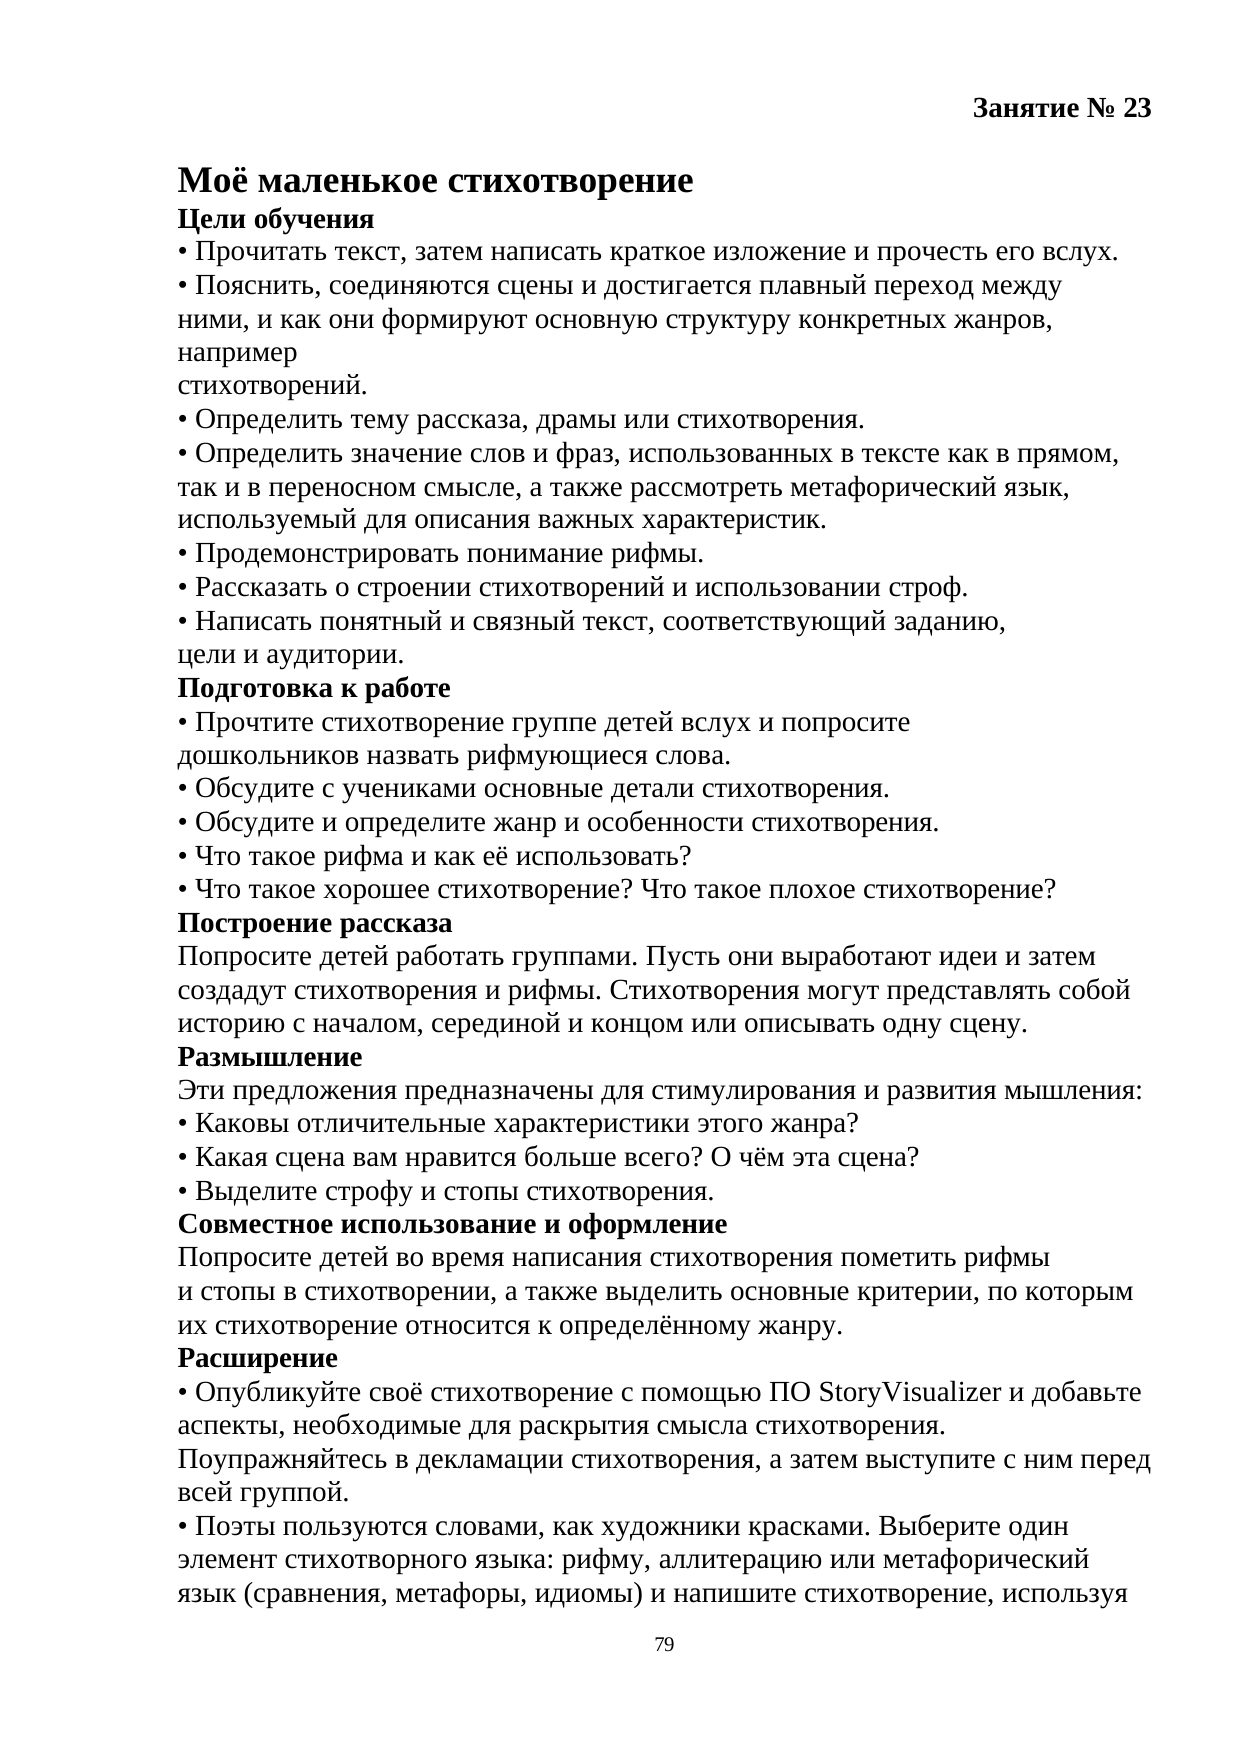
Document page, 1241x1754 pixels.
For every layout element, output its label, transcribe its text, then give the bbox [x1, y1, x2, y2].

subtitle Расширение [177, 1341, 1198, 1374]
list Что такое хорошее стихотворение? Что такое плохое стихотворение? [177, 871, 1198, 905]
list Обсудите и определите жанр и особенности стихотворения. [177, 804, 1198, 838]
list Опубликуйте своё стихотворение с помощью ПО StoryVisualizer и добавьте аспекты, необходимые для раскрытия смысла стихотворения. [177, 1374, 1142, 1441]
subtitle Размышление [177, 1039, 1198, 1073]
subtitle Моё маленькое стихотворение [177, 158, 1198, 201]
list Что такое рифма и как её использовать? [177, 838, 1198, 871]
list Определить тему рассказа, драмы или стихотворения. [177, 402, 1198, 435]
subtitle Цели обучения [177, 201, 1198, 234]
text используемый для описания важных характеристик. [177, 502, 1198, 536]
list Прочитать текст, затем написать краткое изложение и прочесть его вслух. [177, 234, 1198, 267]
list Каковы отличительные характеристики этого жанра? [177, 1106, 1198, 1139]
subtitle Построение рассказа [177, 905, 1198, 939]
list Написать понятный и связный текст, соответствующий заданию, цели и аудитории. [177, 603, 1006, 670]
subtitle Подготовка к работе [177, 671, 1198, 704]
text Попросите детей работать группами. Пусть они выработают идеи и затем [177, 939, 1198, 972]
list Прочтите стихотворение группе детей вслух и попросите дошкольников назвать рифмующиеся слова. [177, 704, 1100, 771]
list Пояснить, соединяются сцены и достигается плавный переход между ними, и как они формируют основную структуру конкретных жанров, например [177, 267, 1141, 368]
text создадут стихотворения и рифмы. Стихотворения могут представлять собой историю с началом, серединой и концом или описывать одну сцену. [177, 972, 1150, 1039]
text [177, 1575, 1150, 1609]
list Рассказать о строении стихотворений и использовании строф. [177, 569, 1198, 603]
text Занятие № 23 [58, 91, 1152, 124]
subtitle Совместное использование и оформление [177, 1207, 1198, 1240]
text Попросите детей во время написания стихотворения пометить рифмы [177, 1240, 1198, 1273]
text Эти предложения предназначены для стимулирования и развития мышления: [177, 1073, 1198, 1106]
list Выделите строфу и стопы стихотворения. [177, 1173, 1198, 1207]
list Поэты пользуются словами, как художники красками. Выберите один элемент стихотворного языка: рифму, аллитерацию или метафорический [177, 1508, 1090, 1575]
list Обсудите с учениками основные детали стихотворения. [177, 771, 1198, 804]
text стихотворений. [177, 368, 1198, 402]
list Продемонстрировать понимание рифмы. [177, 536, 1198, 569]
text Поупражняйтесь в декламации стихотворения, а затем выступите с ним перед всей группой. [177, 1441, 1198, 1508]
list Определить значение слов и фраз, использованных в тексте как в прямом, так и в переносном смысле, а также рассмотреть метафорический язык, [177, 435, 1119, 502]
text и стопы в стихотворении, а также выделить основные критерии, по которым их стихотворение относится к определённому жанру. [177, 1273, 1150, 1341]
list Какая сцена вам нравится больше всего? О чём эта сцена? [177, 1139, 1198, 1173]
